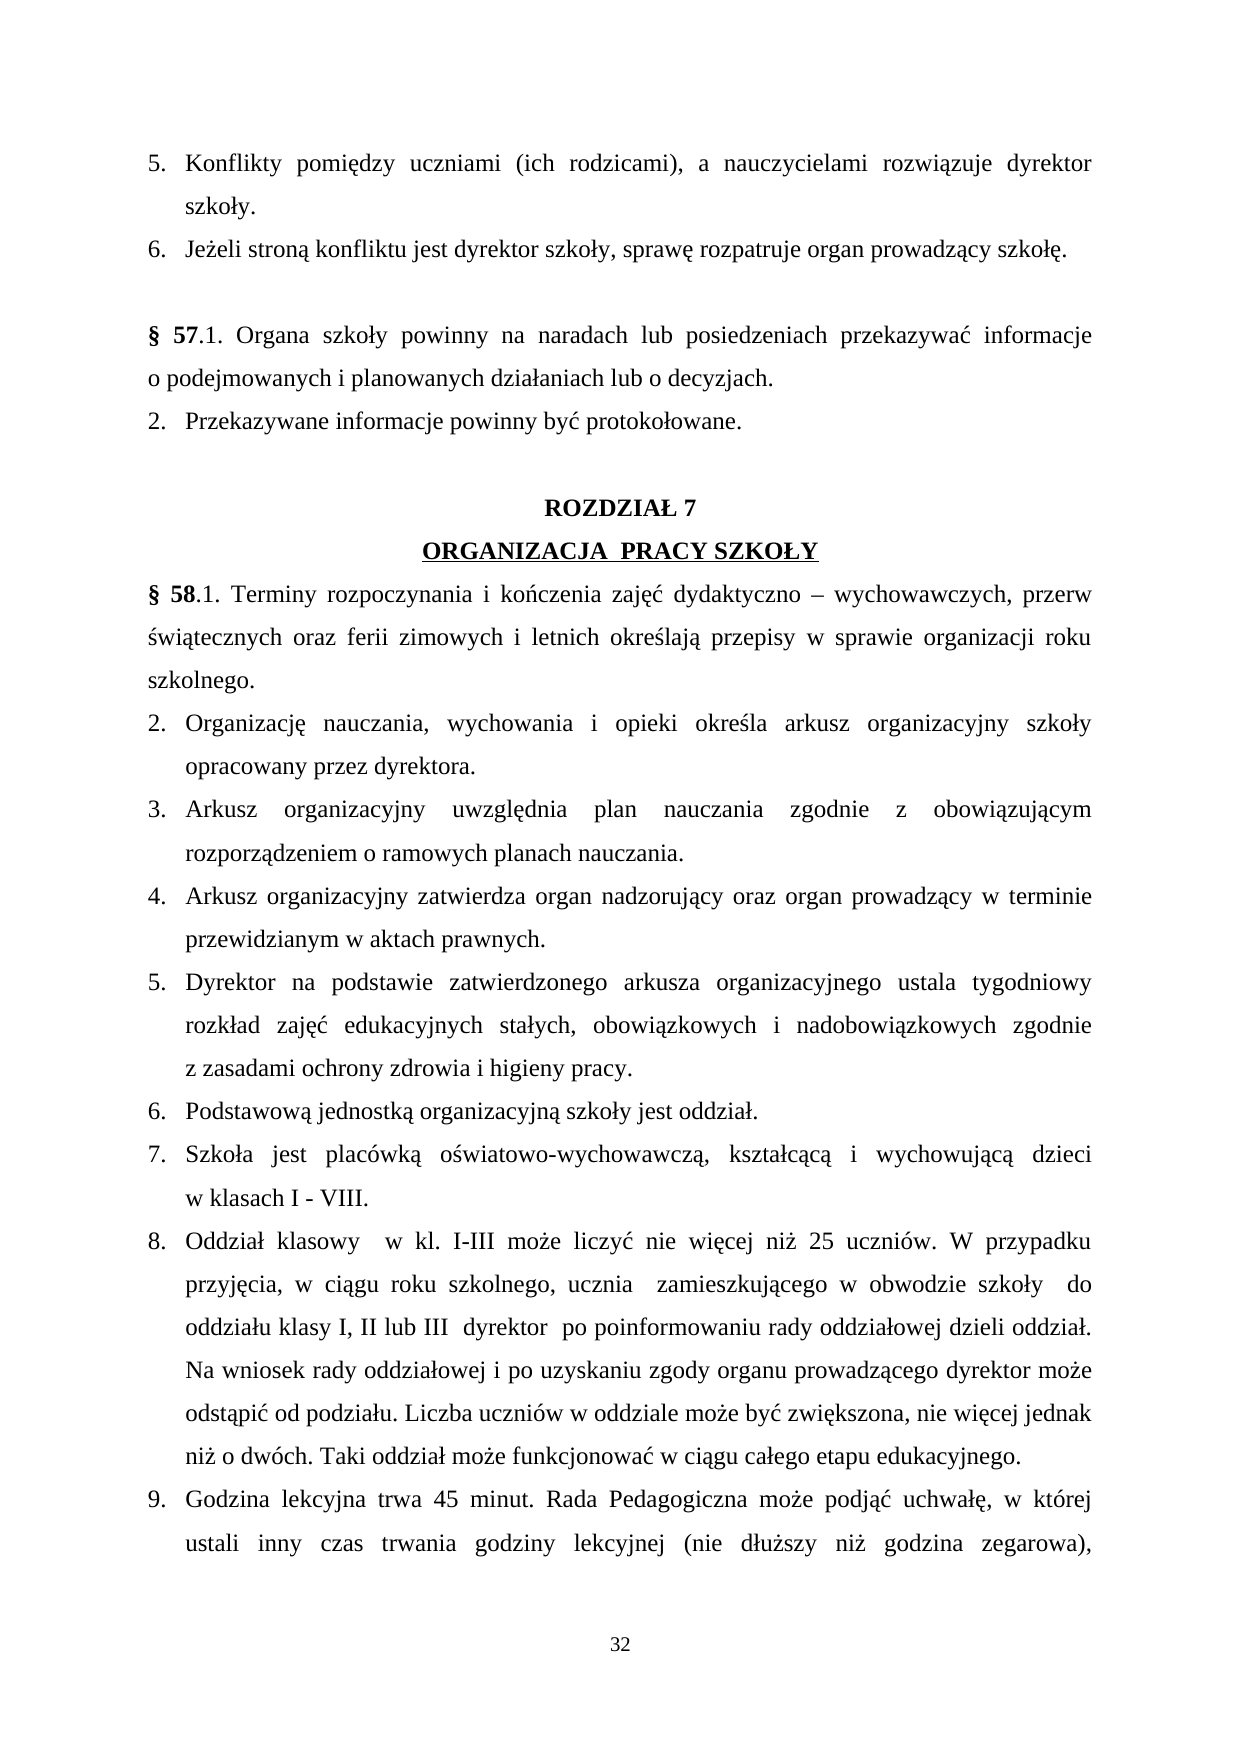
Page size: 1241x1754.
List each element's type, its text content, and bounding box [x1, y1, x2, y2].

text ROZDZIAŁ 7 [148, 493, 1093, 521]
list Szkoła jest placówką oświatowo-wychowawczą, kształcącą i wychowującą dzieci w klasach I - VIII. [148, 1139, 1093, 1211]
text ORGANIZACJA PRACY SZKOŁY [148, 536, 1093, 564]
text § 58.1. Terminy rozpoczynania i kończenia zajęć dydaktyczno – wychowawczych, przerw świątecznych oraz ferii zimowych i letnich określają przepisy w sprawie organizacji roku szkolnego. [148, 579, 1093, 694]
list Podstawową jednostką organizacyjną szkoły jest oddział. [148, 1096, 1093, 1125]
list Organizację nauczania, wychowania i opieki określa arkusz organizacyjny szkoły opracowany przez dyrektora. [148, 708, 1093, 780]
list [148, 1484, 1093, 1556]
list Konflikty pomiędzy uczniami (ich rodzicami), a nauczycielami rozwiązuje dyrektor szkoły. [148, 148, 1093, 219]
list Arkusz organizacyjny zatwierdza organ nadzorujący oraz organ prowadzący w terminie przewidzianym w aktach prawnych. [148, 881, 1093, 953]
list Arkusz organizacyjny uwzględnia plan nauczania zgodnie z obowiązującym rozporządzeniem o ramowych planach nauczania. [148, 794, 1093, 866]
list Oddział klasowy w kl. I-III może liczyć nie więcej niż 25 uczniów. W przypadku przyjęcia, w ciągu roku szkolnego, ucznia zamieszkującego w obwodzie szkoły do oddziału klasy I, II lub III dyrektor po poinformowaniu rady oddziałowej dzieli oddział. Na wniosek rady oddziałowej i po uzyskaniu zgody organu prowadzącego dyrektor może odstąpić od podziału. Liczba uczniów w oddziale może być zwiększona, nie więcej jednak niż o dwóch. Taki oddział może funkcjonować w ciągu całego etapu edukacyjnego. [148, 1226, 1093, 1470]
list Przekazywane informacje powinny być protokołowane. [148, 406, 1093, 435]
text § 57.1. Organa szkoły powinny na naradach lub posiedzeniach przekazywać informacje o podejmowanych i planowanych działaniach lub o decyzjach. [148, 320, 1093, 392]
list Dyrektor na podstawie zatwierdzonego arkusza organizacyjnego ustala tygodniowy rozkład zajęć edukacyjnych stałych, obowiązkowych i nadobowiązkowych zgodnie z zasadami ochrony zdrowia i higieny pracy. [148, 967, 1093, 1082]
list Jeżeli stroną konfliktu jest dyrektor szkoły, sprawę rozpatruje organ prowadzący szkołę. [148, 234, 1093, 263]
